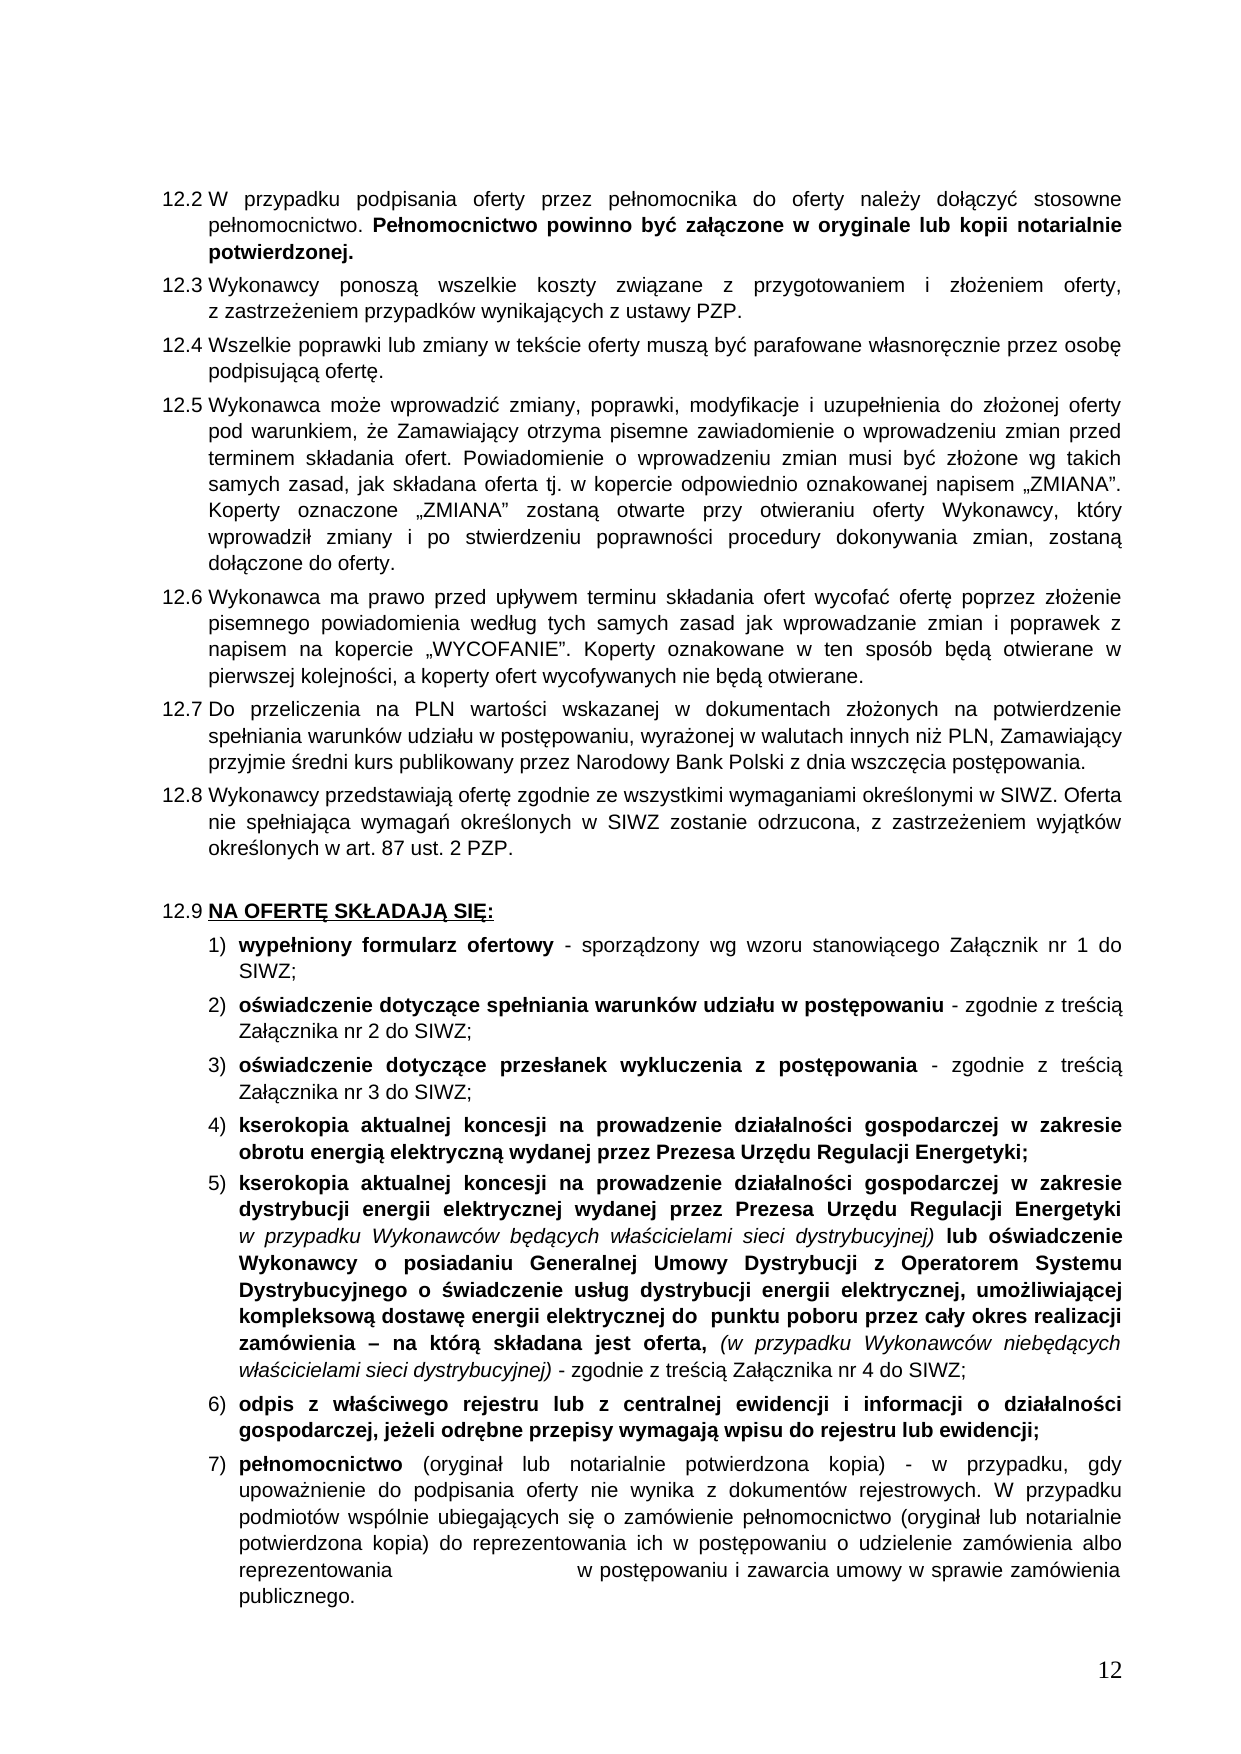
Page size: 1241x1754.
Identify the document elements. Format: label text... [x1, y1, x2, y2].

list Do przeliczenia na PLN wartości wskazanej w dokumentach złożonych na potwierdzenie spełniania warunków udziału w postępowaniu, wyrażonej w walutach innych niż PLN, Zamawiający przyjmie średni kurs publikowany przez Narodowy Bank Polski z dnia wszczęcia postępowania. [162, 697, 1123, 774]
list oświadczenie dotyczące spełniania warunków udziału w postępowaniu - zgodnie z treścią Załącznika nr 2 do SIWZ; [208, 993, 1123, 1043]
list W przypadku podpisania oferty przez pełnomocnika do oferty należy dołączyć stosowne pełnomocnictwo. Pełnomocnictwo powinno być załączone w oryginale lub kopii notarialnie potwierdzonej. [162, 187, 1123, 263]
list NA OFERTĘ SKŁADAJĄ SIĘ: [162, 899, 1123, 923]
list odpis z właściwego rejestru lub z centralnej ewidencji i informacji o działalności gospodarczej, jeżeli odrębne przepisy wymagają wpisu do rejestru lub ewidencji; [208, 1391, 1123, 1442]
list wypełniony formularz ofertowy - sporządzony wg wzoru stanowiącego Załącznik nr 1 do SIWZ; [208, 933, 1123, 983]
list Wszelkie poprawki lub zmiany w tekście oferty muszą być parafowane własnoręcznie przez osobę podpisującą ofertę. [162, 333, 1123, 383]
list pełnomocnictwo (oryginał lub notarialnie potwierdzona kopia) - w przypadku, gdy upoważnienie do podpisania oferty nie wynika z dokumentów rejestrowych. W przypadku podmiotów wspólnie ubiegających się o zamówienie pełnomocnictwo (oryginał lub notarialnie potwierdzona kopia) do reprezentowania ich w postępowaniu o udzielenie zamówienia albo reprezentowania w postępowaniu i zawarcia umowy w sprawie zamówienia publicznego. [208, 1452, 1123, 1608]
list Wykonawca może wprowadzić zmiany, poprawki, modyfikacje i uzupełnienia do złożonej oferty pod warunkiem, że Zamawiający otrzyma pisemne zawiadomienie o wprowadzeniu zmian przed terminem składania ofert. Powiadomienie o wprowadzeniu zmian musi być złożone wg takich samych zasad, jak składana oferta tj. w kopercie odpowiednio oznakowanej napisem „ZMIANA”. Koperty oznaczone „ZMIANA” zostaną otwarte przy otwieraniu oferty Wykonawcy, który wprowadził zmiany i po stwierdzeniu poprawności procedury dokonywania zmian, zostaną dołączone do oferty. [162, 393, 1123, 575]
list kserokopia aktualnej koncesji na prowadzenie działalności gospodarczej w zakresie dystrybucji energii elektrycznej wydanej przez Prezesa Urzędu Regulacji Energetyki w przypadku Wykonawców będących właścicielami sieci dystrybucyjnej) lub oświadczenie Wykonawcy o posiadaniu Generalnej Umowy Dystrybucji z Operatorem Systemu Dystrybucyjnego o świadczenie usług dystrybucji energii elektrycznej, umożliwiającej kompleksową dostawę energii elektrycznej do punktu poboru przez cały okres realizacji zamówienia – na którą składana jest oferta, (w przypadku Wykonawców niebędących właścicielami sieci dystrybucyjnej) - zgodnie z treścią Załącznika nr 4 do SIWZ; [208, 1170, 1123, 1382]
list oświadczenie dotyczące przesłanek wykluczenia z postępowania - zgodnie z treścią Załącznika nr 3 do SIWZ; [208, 1053, 1123, 1103]
list Wykonawca ma prawo przed upływem terminu składania ofert wycofać ofertę poprzez złożenie pisemnego powiadomienia według tych samych zasad jak wprowadzanie zmian i poprawek z napisem na kopercie „WYCOFANIE”. Koperty oznakowane w ten sposób będą otwierane w pierwszej kolejności, a koperty ofert wycofywanych nie będą otwierane. [162, 584, 1123, 687]
list kserokopia aktualnej koncesji na prowadzenie działalności gospodarczej w zakresie obrotu energią elektryczną wydanej przez Prezesa Urzędu Regulacji Energetyki; [208, 1113, 1123, 1164]
list Wykonawcy ponoszą wszelkie koszty związane z przygotowaniem i złożeniem oferty, z zastrzeżeniem przypadków wynikających z ustawy PZP. [162, 273, 1123, 323]
list Wykonawcy przedstawiają ofertę zgodnie ze wszystkimi wymaganiami określonymi w SIWZ. Oferta nie spełniająca wymagań określonych w SIWZ zostanie odrzucona, z zastrzeżeniem wyjątków określonych w art. 87 ust. 2 PZP. [162, 783, 1123, 860]
